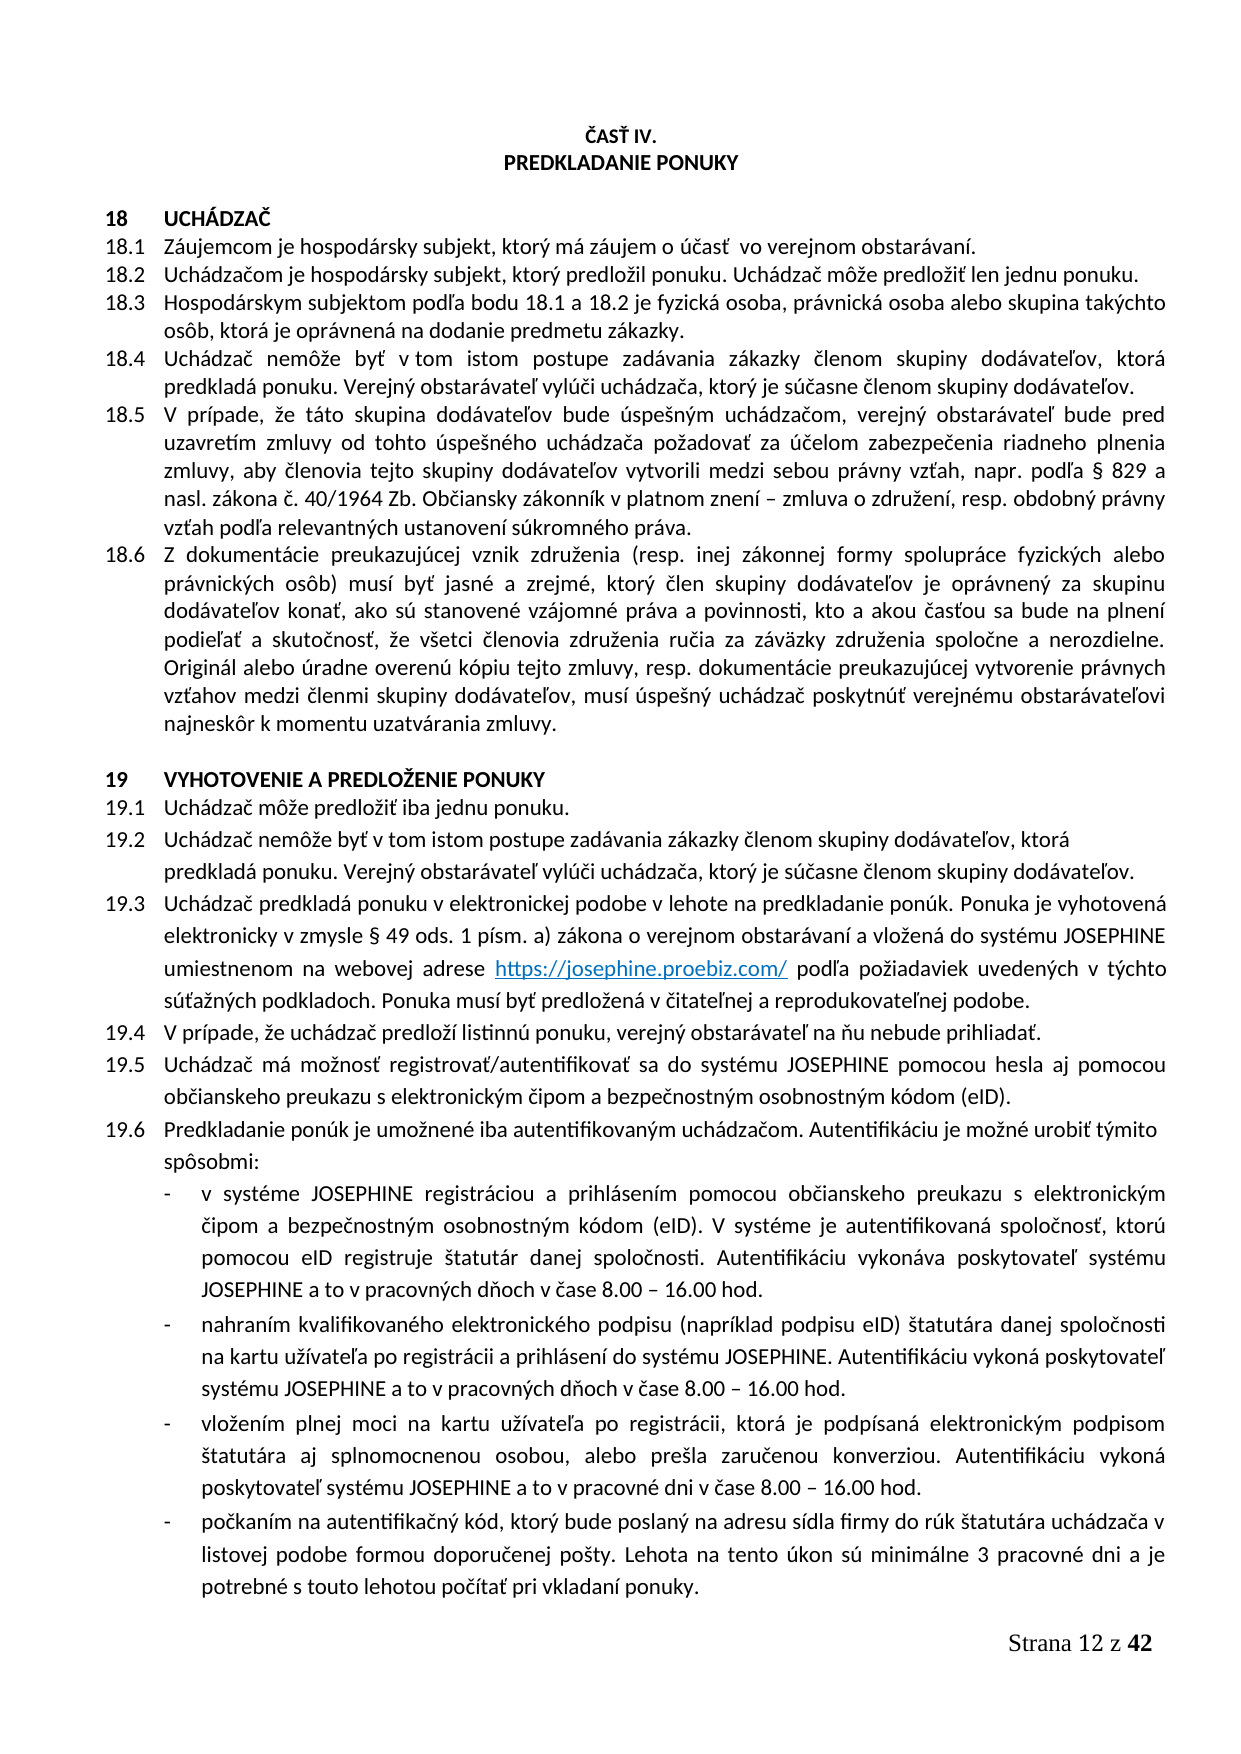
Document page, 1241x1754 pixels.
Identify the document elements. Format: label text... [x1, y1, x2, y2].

list V prípade, že uchádzač predloží listinnú ponuku, verejný obstarávateľ na ňu nebude prihliadať. [104, 1018, 1167, 1046]
list vložením plnej moci na kartu užívateľa po registrácii, ktorá je podpísaná elektronickým podpisom štatutára aj splnomocnenou osobou, alebo prešla zaručenou konverziou. Autentifikáciu vykoná poskytovateľ systému JOSEPHINE a to v pracovné dni v čase 8.00 – 16.00 hod. [164, 1409, 1167, 1501]
list Uchádzač má možnosť registrovať/autentifikovať sa do systému JOSEPHINE pomocou hesla aj pomocou občianskeho preukazu s elektronickým čipom a bezpečnostným osobnostným kódom (eID). [104, 1050, 1167, 1111]
list v systéme JOSEPHINE registráciou a prihlásením pomocou občianskeho preukazu s elektronickým čipom a bezpečnostným osobnostným kódom (eID). V systéme je autentifikovaná spoločnosť, ktorú pomocou eID registruje štatutár danej spoločnosti. Autentifikáciu vykonáva poskytovateľ systému JOSEPHINE a to v pracovných dňoch v čase 8.00 – 16.00 hod. [164, 1179, 1167, 1304]
list Uchádzač nemôže byť v tom istom postupe zadávania zákazky členom skupiny dodávateľov, ktorá predkladá ponuku. Verejný obstarávateľ vylúči uchádzača, ktorý je súčasne členom skupiny dodávateľov. [104, 344, 1167, 401]
list V prípade, že táto skupina dodávateľov bude úspešným uchádzačom, verejný obstarávateľ bude pred uzavretím zmluvy od tohto úspešného uchádzača požadovať za účelom zabezpečenia riadneho plnenia zmluvy, aby členovia tejto skupiny dodávateľov vytvorili medzi sebou právny vzťah, napr. podľa § 829 a nasl. zákona č. 40/1964 Zb. Občiansky zákonník v platnom znení – zmluva o združení, resp. obdobný právny vzťah podľa relevantných ustanovení súkromného práva. [104, 401, 1167, 541]
list Predkladanie ponúk je umožnené iba autentifikovaným uchádzačom. Autentifikáciu je možné urobiť týmito spôsobmi: [104, 1115, 1167, 1175]
list počkaním na autentifikačný kód, ktorý bude poslaný na adresu sídla firmy do rúk štatutára uchádzača v listovej podobe formou doporučenej pošty. Lehota na tento úkon sú minimálne 3 pracovné dni a je potrebné s touto lehotou počítať pri vkladaní ponuky. [164, 1507, 1167, 1600]
text Časť IV. [75, 123, 1167, 148]
list Vyhotovenie a predloženie ponuky [104, 765, 1167, 793]
list Uchádzač predkladá ponuku v elektronickej podobe v lehote na predkladanie ponúk. Ponuka je vyhotovená elektronicky v zmysle § 49 ods. 1 písm. a) zákona o verejnom obstarávaní a vložená do systému JOSEPHINE umiestnenom na webovej adrese https://josephine.proebiz.com/ podľa požiadaviek uvedených v týchto súťažných podkladoch. Ponuka musí byť predložená v čitateľnej a reprodukovateľnej podobe. [104, 889, 1167, 1014]
list Uchádzač nemôže byť v tom istom postupe zadávania zákazky členom skupiny dodávateľov, ktorá predkladá ponuku. Verejný obstarávateľ vylúči uchádzača, ktorý je súčasne členom skupiny dodávateľov. [104, 825, 1167, 885]
text Predkladanie ponuky [75, 148, 1167, 176]
list Záujemcom je hospodársky subjekt, ktorý má záujem o účasť vo verejnom obstarávaní. [104, 232, 1167, 260]
list Uchádzačom je hospodársky subjekt, ktorý predložil ponuku. Uchádzač môže predložiť len jednu ponuku. [104, 260, 1167, 288]
list nahraním kvalifikovaného elektronického podpisu (napríklad podpisu eID) štatutára danej spoločnosti na kartu užívateľa po registrácii a prihlásení do systému JOSEPHINE. Autentifikáciu vykoná poskytovateľ systému JOSEPHINE a to v pracovných dňoch v čase 8.00 – 16.00 hod. [164, 1310, 1167, 1402]
list Uchádzač môže predložiť iba jednu ponuku. [104, 793, 1167, 821]
list Z dokumentácie preukazujúcej vznik združenia (resp. inej zákonnej formy spolupráce fyzických alebo právnických osôb) musí byť jasné a zrejmé, ktorý člen skupiny dodávateľov je oprávnený za skupinu dodávateľov konať, ako sú stanovené vzájomné práva a povinnosti, kto a akou časťou sa bude na plnení podieľať a skutočnosť, že všetci členovia združenia ručia za záväzky združenia spoločne a nerozdielne. Originál alebo úradne overenú kópiu tejto zmluvy, resp. dokumentácie preukazujúcej vytvorenie právnych vzťahov medzi členmi skupiny dodávateľov, musí úspešný uchádzač poskytnúť verejnému obstarávateľovi najneskôr k momentu uzatvárania zmluvy. [104, 541, 1167, 737]
list Hospodárskym subjektom podľa bodu 18.1 a 18.2 je fyzická osoba, právnická osoba alebo skupina takýchto osôb, ktorá je oprávnená na dodanie predmetu zákazky. [104, 288, 1167, 344]
list Uchádzač [104, 204, 1167, 232]
